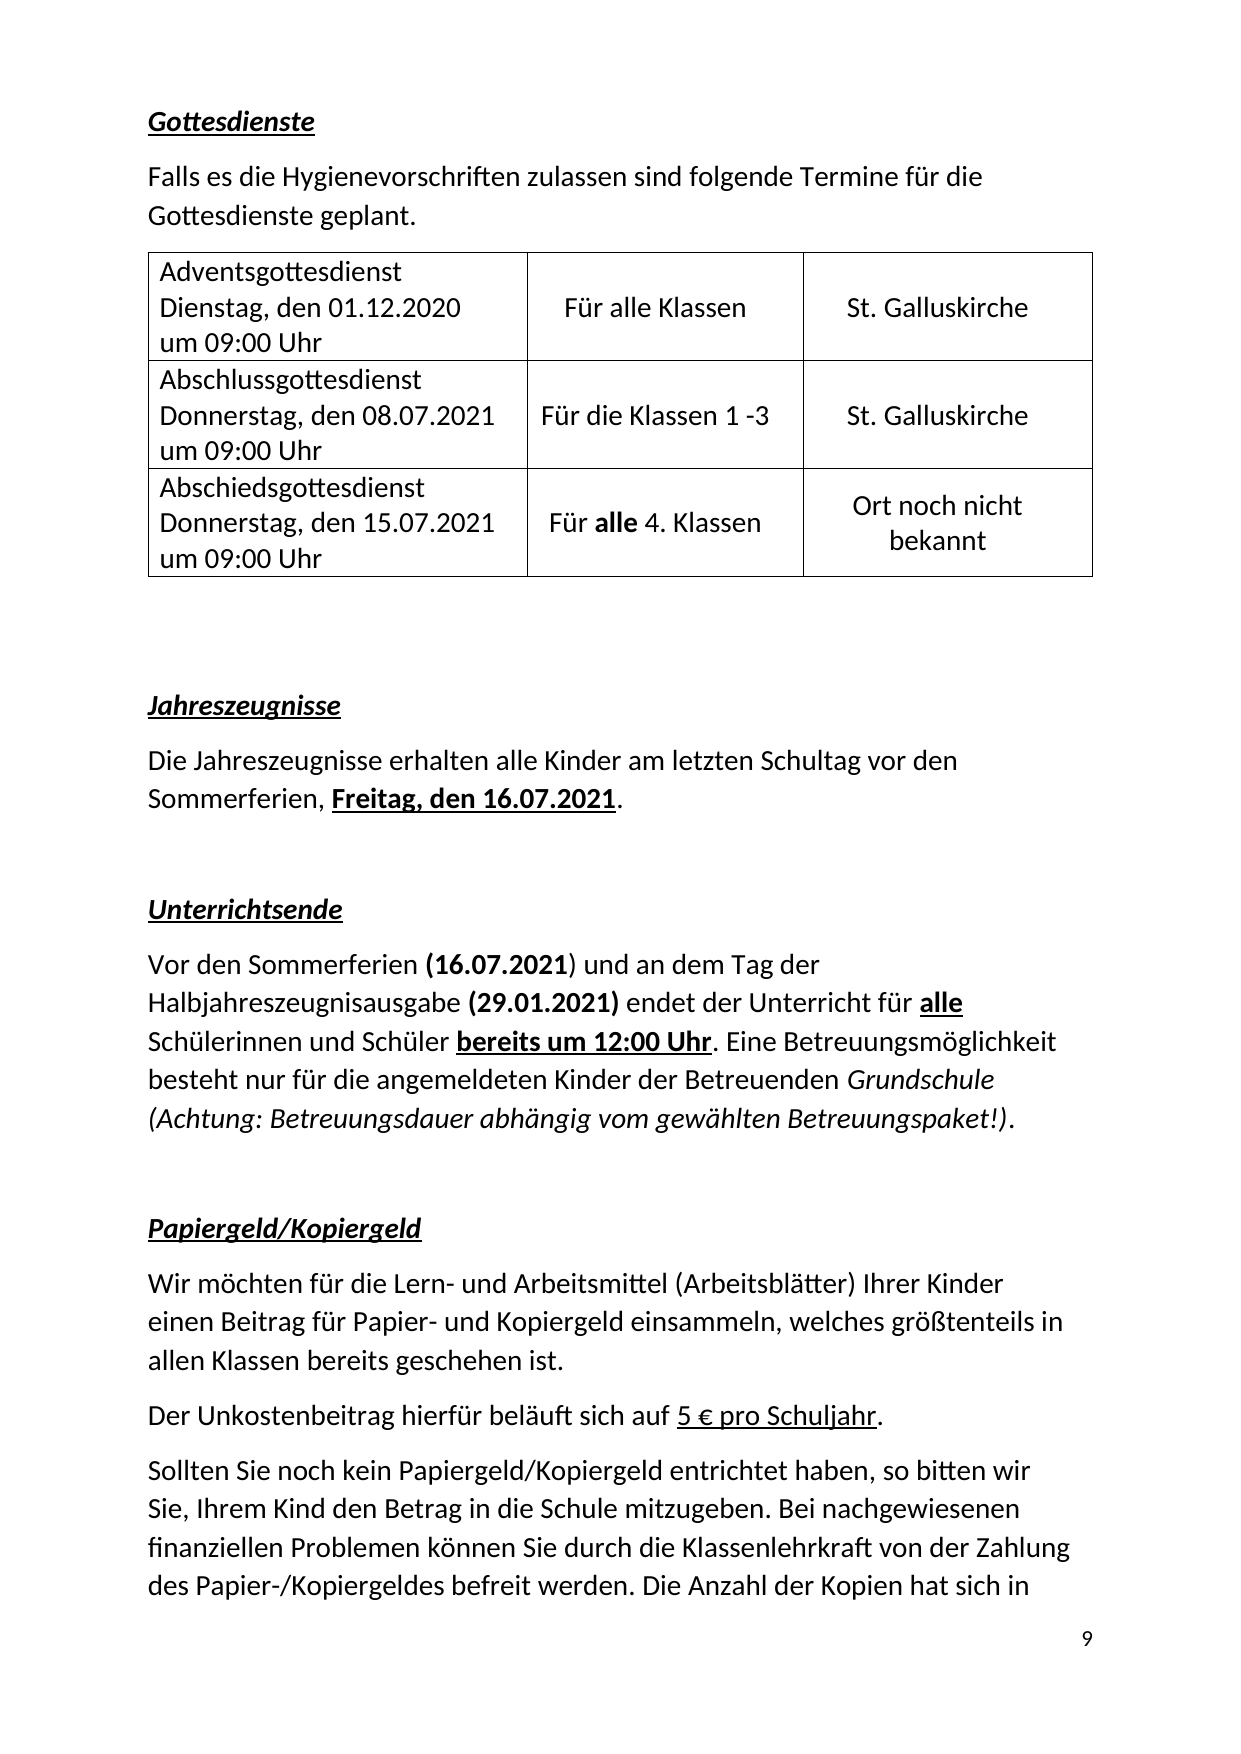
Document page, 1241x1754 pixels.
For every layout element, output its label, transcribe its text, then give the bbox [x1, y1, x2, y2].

table_header St. Galluskirche [804, 253, 1092, 360]
text Papiergeld/Kopiergeld [148, 1210, 1072, 1246]
table_cell Für alle 4. Klassen [528, 469, 803, 576]
text Wir möchten für die Lern- und Arbeitsmittel (Arbeitsblätter) Ihrer Kinder einen Beitrag für Papier- und Kopiergeld einsammeln, welches größtenteils in allen Klassen bereits geschehen ist. [148, 1265, 1072, 1377]
table_cell Für die Klassen 1 -3 [528, 361, 803, 468]
text Unterrichtsende [148, 891, 1072, 926]
table_cell Ort noch nicht bekannt [804, 469, 1092, 576]
text Gottesdienste [148, 103, 1072, 139]
table_header Adventsgottesdienst Dienstag, den 01.12.2020 um 09:00 Uhr [149, 253, 527, 360]
table_header Für alle Klassen [528, 253, 803, 360]
text Falls es die Hygienevorschriften zulassen sind folgende Termine für die Gottesdienste geplant. [148, 158, 1072, 233]
table_cell Abschlussgottesdienst Donnerstag, den 08.07.2021 um 09:00 Uhr [149, 361, 527, 468]
text Jahreszeugnisse [148, 687, 1072, 723]
table_cell St. Galluskirche [804, 361, 1092, 468]
table_cell Abschiedsgottesdienst Donnerstag, den 15.07.2021 um 09:00 Uhr [149, 469, 527, 576]
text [148, 1452, 1072, 1603]
text Die Jahreszeugnisse erhalten alle Kinder am letzten Schultag vor den Sommerferien, Freitag, den 16.07.2021. [148, 742, 1072, 816]
text Vor den Sommerferien (16.07.2021) und an dem Tag der Halbjahreszeugnisausgabe (29.01.2021) endet der Unterricht für alle Schülerinnen und Schüler bereits um 12:00 Uhr. Eine Betreuungsmöglichkeit besteht nur für die angemeldeten Kinder der Betreuenden Grundschule (Achtung: Betreuungsdauer abhängig vom gewählten Betreuungspaket!). [148, 946, 1072, 1135]
text Der Unkostenbeitrag hierfür beläuft sich auf 5 € pro Schuljahr. [148, 1397, 1072, 1433]
